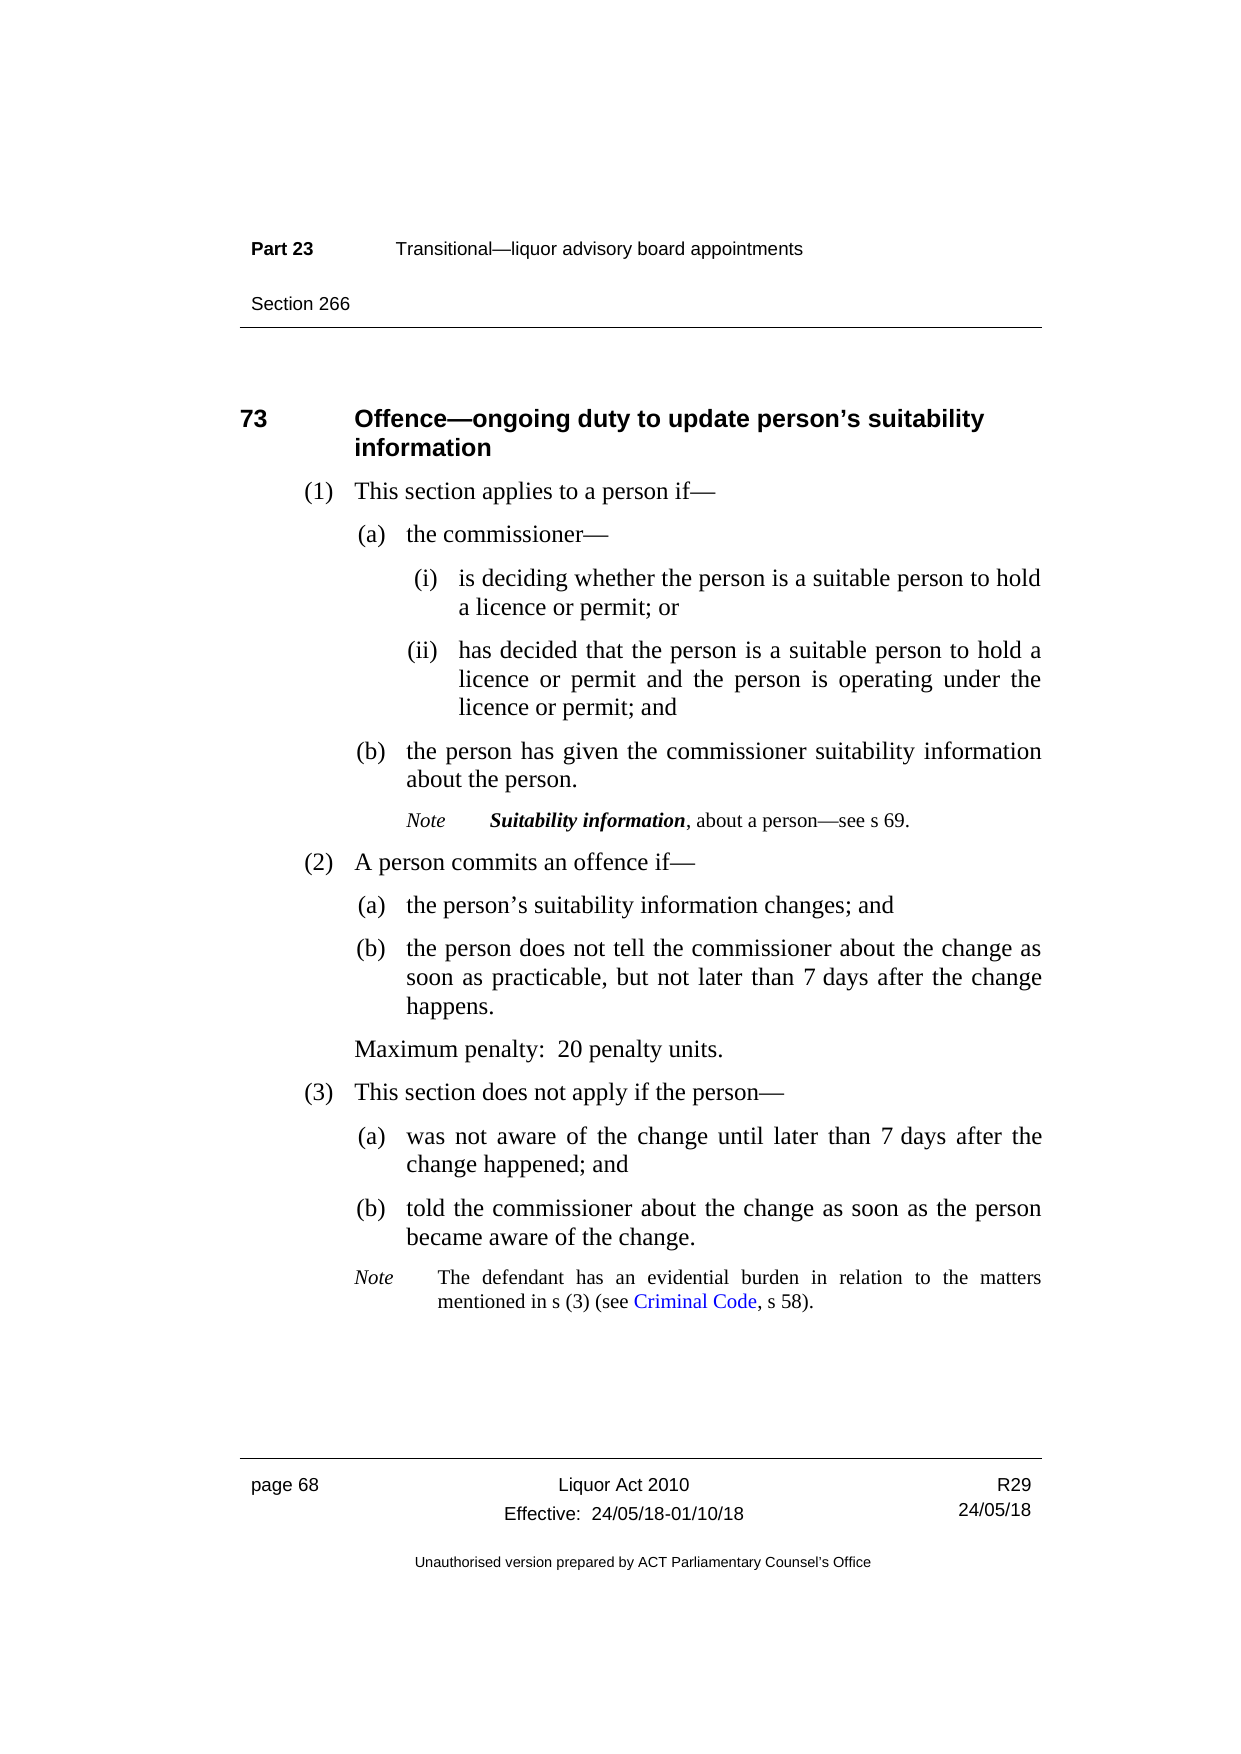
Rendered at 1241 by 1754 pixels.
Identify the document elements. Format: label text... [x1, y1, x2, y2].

text (a) the person’s suitability information changes; and [239, 890, 1042, 919]
text (3) This section does not apply if the person— [239, 1077, 1042, 1106]
text (i) is deciding whether the person is a suitable person to hold a licence or permit; or [239, 563, 1042, 620]
text Maximum penalty: 20 penalty units. [354, 1034, 1042, 1063]
text (a) was not aware of the change until later than 7 days after the change happened; and [239, 1121, 1042, 1178]
text Note Suitability information, about a person—see s 69. [406, 808, 1042, 832]
text (1) This section applies to a person if— [239, 476, 1042, 505]
text 73 Offence—ongoing duty to update person’s suitability information [239, 404, 1042, 462]
text Note The defendant has an evidential burden in relation to the matters mentioned in s (3) (see Criminal Code, s 58). [354, 1265, 1042, 1313]
text (ii) has decided that the person is a suitable person to hold a licence or permit and the person is operating under the licence or permit; and [239, 635, 1042, 721]
text (b) the person has given the commissioner suitability information about the person. [239, 736, 1042, 793]
text (b) the person does not tell the commissioner about the change as soon as practicable, but not later than 7 days after the change happens. [239, 933, 1042, 1019]
text (2) A person commits an offence if— [239, 847, 1042, 875]
text (b) told the commissioner about the change as soon as the person became aware of the change. [239, 1193, 1042, 1250]
text (a) the commissioner— [239, 519, 1042, 548]
